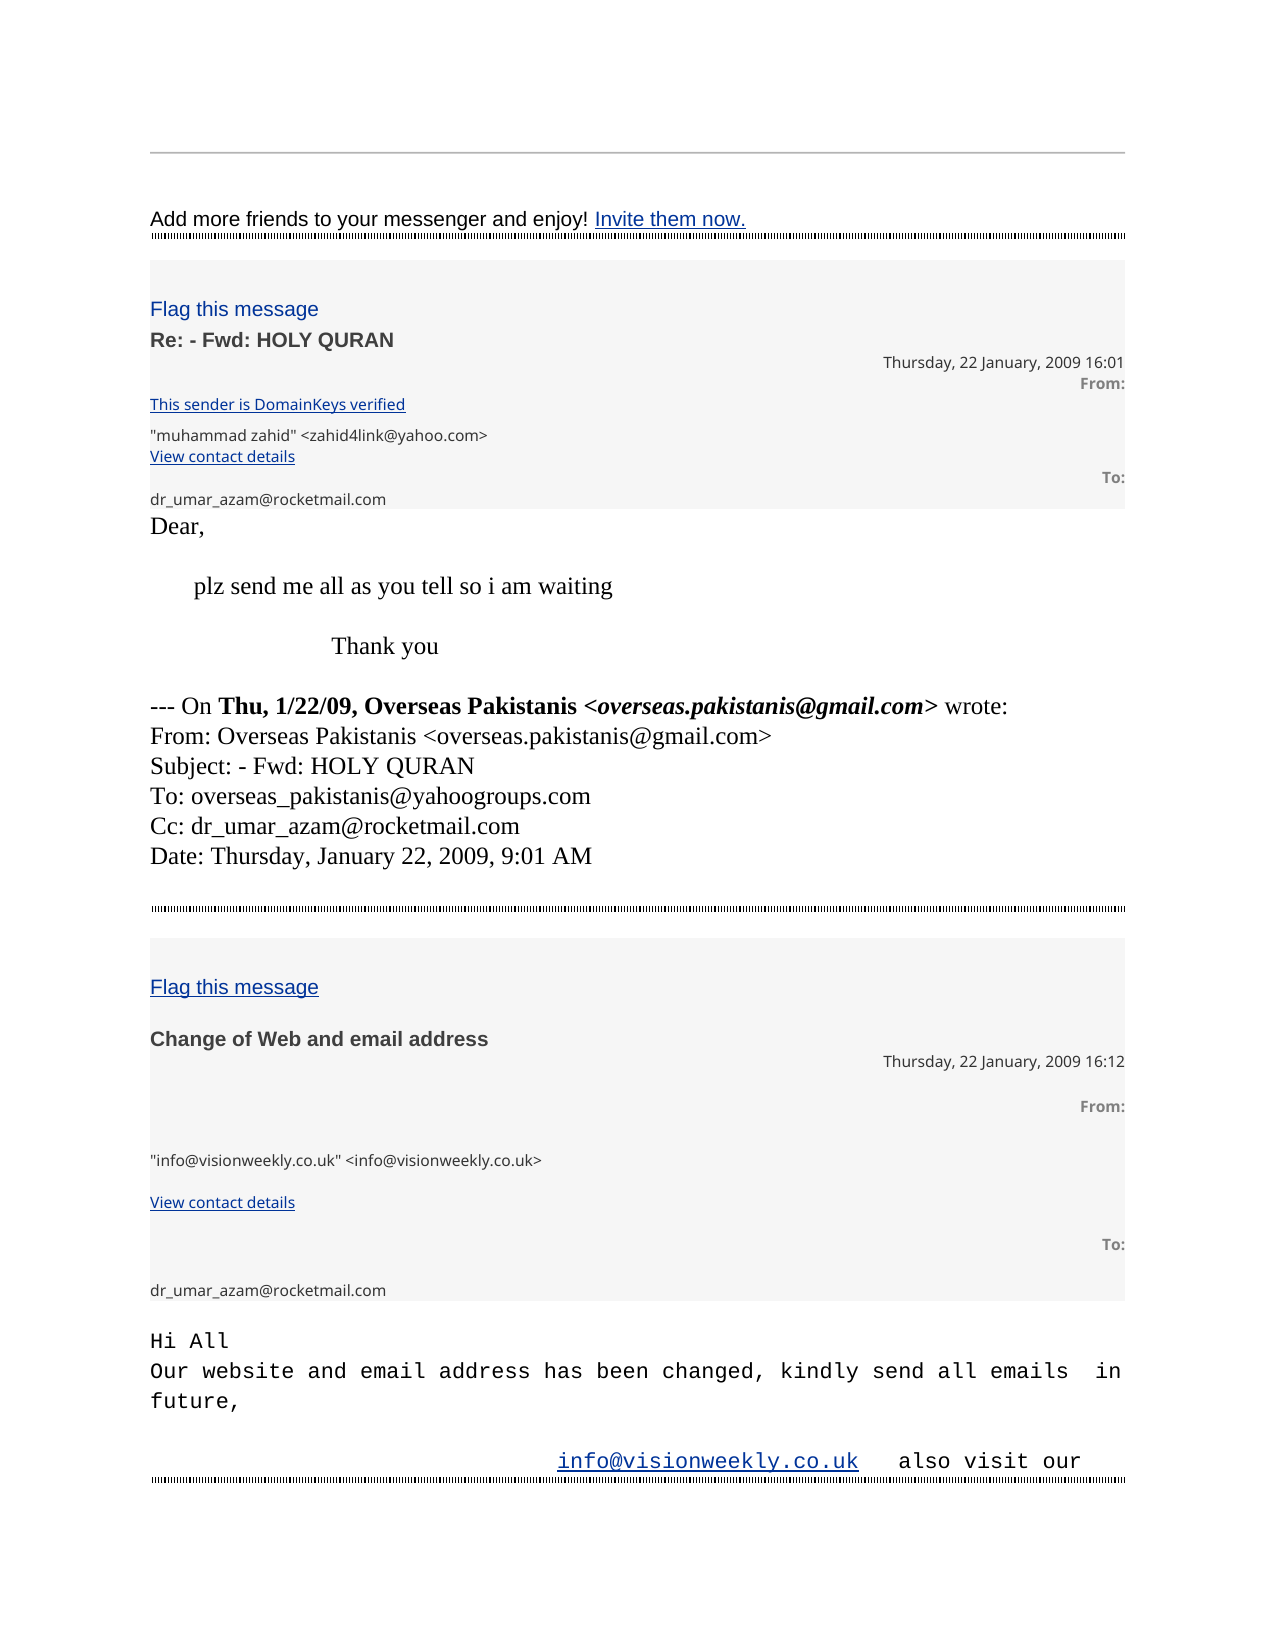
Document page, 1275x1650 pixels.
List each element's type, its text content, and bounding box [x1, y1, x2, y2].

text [150, 1324, 1125, 1483]
text dr_umar_azam@rocketmail.com [150, 1279, 1125, 1301]
text Thursday, 22 January, 2009 16:01 [150, 352, 1125, 373]
text From: [150, 373, 1125, 394]
text To: [150, 1234, 1125, 1255]
subtitle Change of Web and email address [150, 1020, 1125, 1050]
text From: [150, 1096, 1125, 1117]
text Re: - Fwd: HOLY QURAN [150, 321, 1125, 352]
text This sender is DomainKeys verified [150, 394, 1125, 415]
text View contact details [150, 446, 1125, 467]
text Thursday, 22 January, 2009 16:12 [150, 1050, 1125, 1072]
text View contact details [150, 1192, 1125, 1213]
table_header Dear, plz send me all as you tell so i am waiting Thank you --- On Thu, 1/22/09, Overseas Pakistanis <overseas.pakistanis@gmail.com> wrote: From: Overseas Pakistanis <overseas.pakistanis@gmail.com> Subject: - Fwd: HOLY QURAN To: overseas_pakistanis@yahoogroups.com Cc: dr_umar_azam@rocketmail.com Date: Thursday, January 22, 2009, 9:01 AM [150, 510, 1008, 869]
text Flag this message [150, 260, 1125, 321]
text To: [150, 467, 1125, 488]
text dr_umar_azam@rocketmail.com [150, 488, 1125, 509]
text Add more friends to your messenger and enjoy! Invite them now. [150, 201, 1125, 239]
text Flag this message [150, 938, 1125, 999]
text "muhammad zahid" <zahid4link@yahoo.com> [150, 415, 1125, 446]
text "info@visionweekly.co.uk" <info@visionweekly.co.uk> [150, 1141, 1125, 1171]
